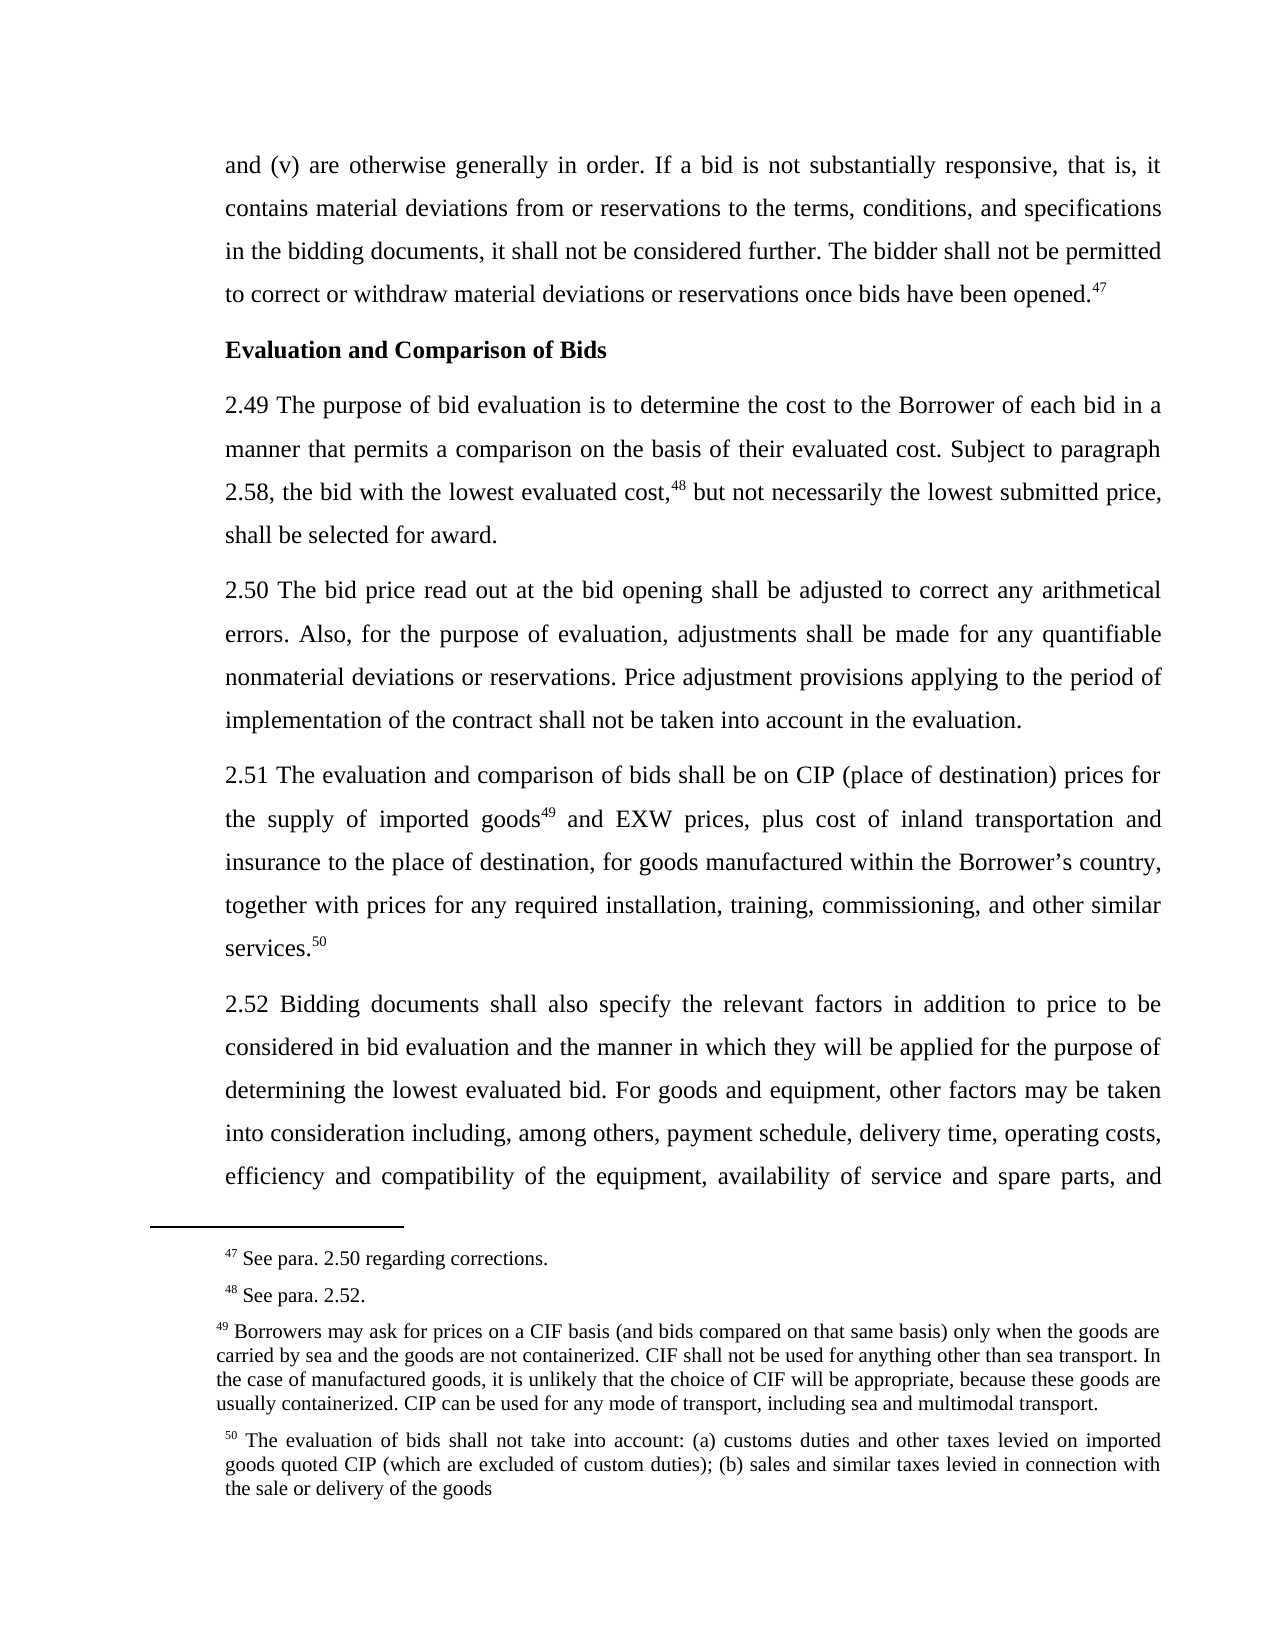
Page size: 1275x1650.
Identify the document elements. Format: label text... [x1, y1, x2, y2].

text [225, 989, 1162, 1190]
text 2.49 The purpose of bid evaluation is to determine the cost to the Borrower of each bid in a manner that permits a comparison on the basis of their evaluated cost. Subject to paragraph 2.58, the bid with the lowest evaluated cost, but not necessarily the lowest submitted price, shall be selected for award. [225, 391, 1162, 549]
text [225, 150, 1162, 308]
text 2.51 The evaluation and comparison of bids shall be on CIP (place of destination) prices for the supply of imported goods and EXW prices, plus cost of inland transportation and insurance to the place of destination, for goods manufactured within the Borrower’s country, together with prices for any required installation, training, commissioning, and other similar services. [225, 761, 1162, 962]
text 2.50 The bid price read out at the bid opening shall be adjusted to correct any arithmetical errors. Also, for the purpose of evaluation, adjustments shall be made for any quantifiable nonmaterial deviations or reservations. Price adjustment provisions applying to the period of implementation of the contract shall not be taken into account in the evaluation. [225, 576, 1162, 734]
text Evaluation and Comparison of Bids [225, 335, 1162, 364]
